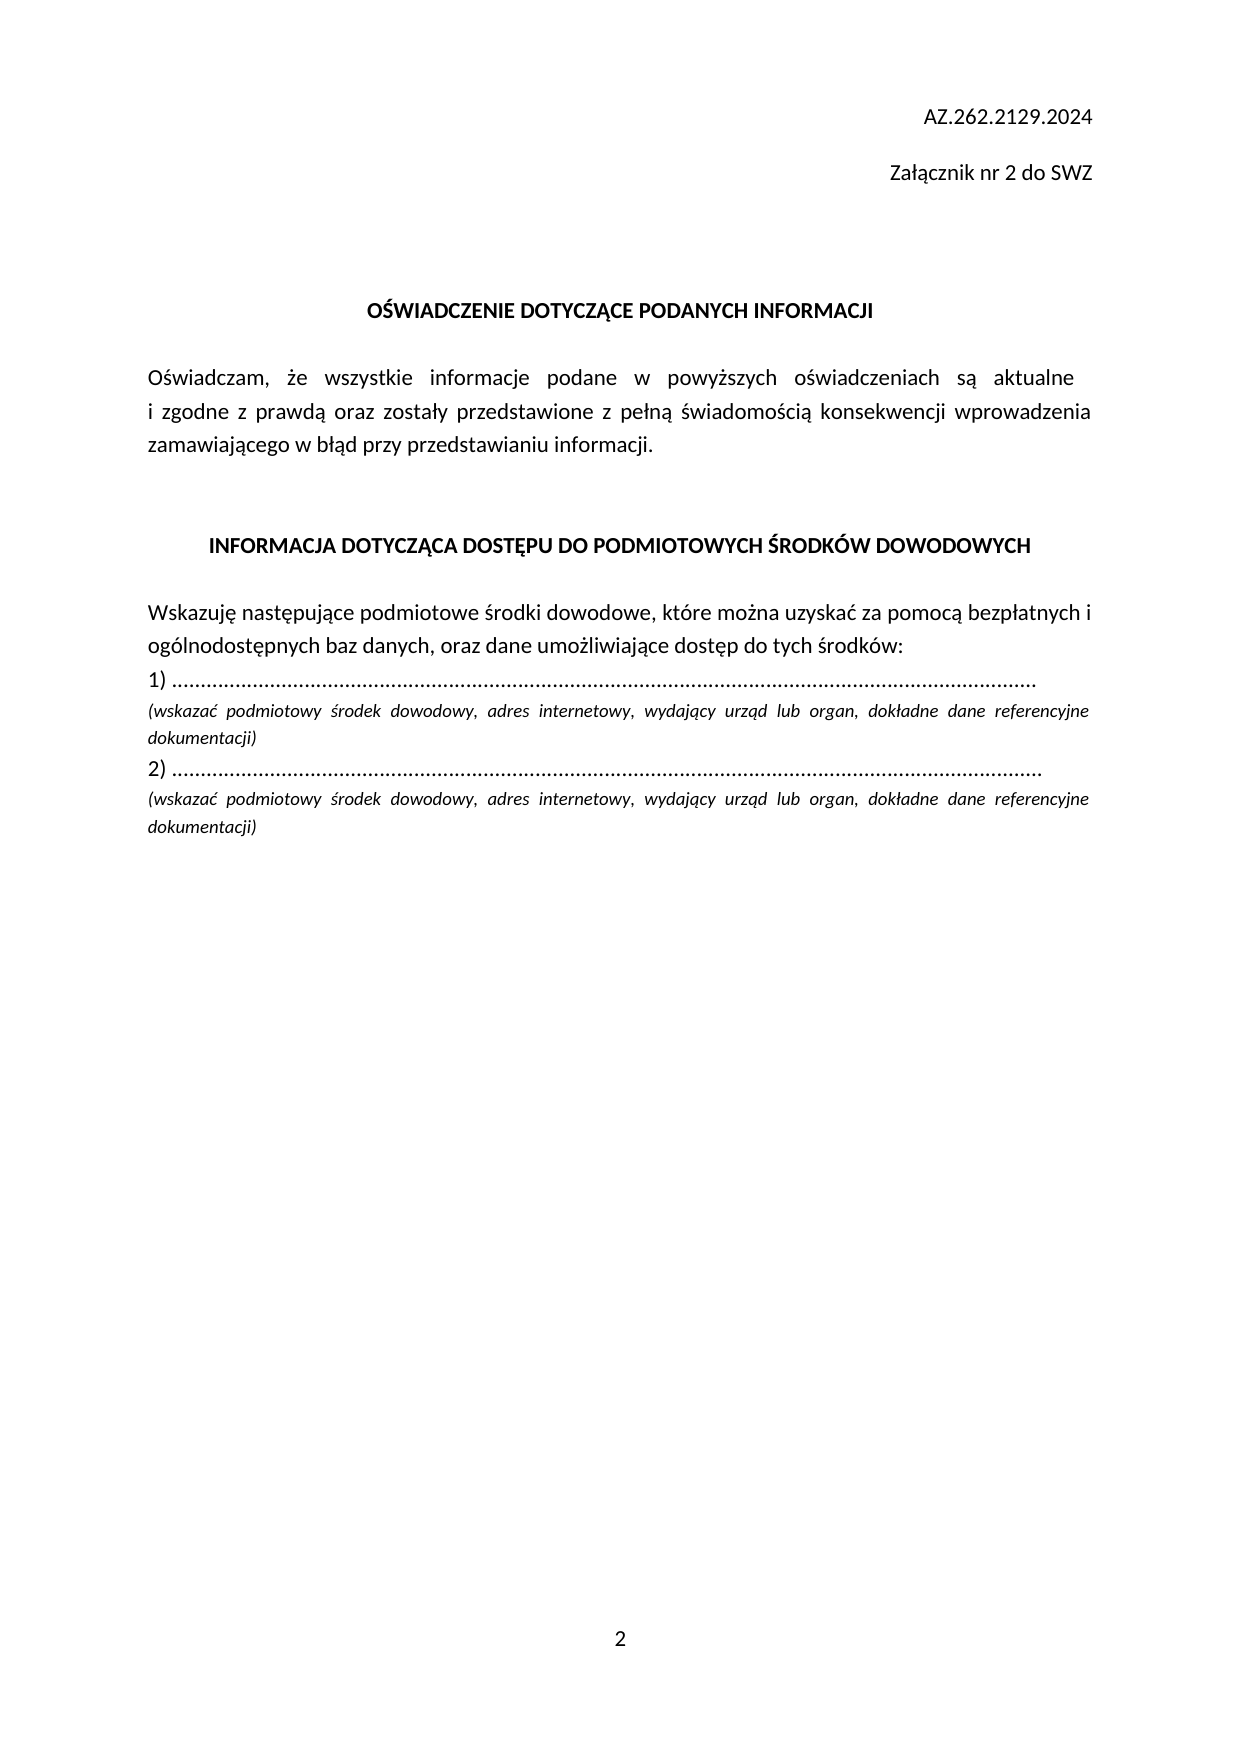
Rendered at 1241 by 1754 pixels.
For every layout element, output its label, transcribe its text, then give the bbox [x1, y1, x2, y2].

text Oświadczam, że wszystkie informacje podane w powyższych oświadczeniach są aktualne i zgodne z prawdą oraz zostały przedstawione z pełną świadomością konsekwencji wprowadzenia zamawiającego w błąd przy przedstawianiu informacji. [148, 363, 1093, 458]
text (wskazać podmiotowy środek dowodowy, adres internetowy, wydający urząd lub organ, dokładne dane referencyjne dokumentacji) [148, 699, 1093, 749]
text Wskazuję następujące podmiotowe środki dowodowe, które można uzyskać za pomocą bezpłatnych i ogólnodostępnych baz danych, oraz dane umożliwiające dostęp do tych środków: [148, 598, 1093, 660]
text 1) ...................................................................................................................................................... [148, 665, 1093, 693]
text 2) ....................................................................................................................................................... [148, 754, 1093, 782]
text OŚWIADCZENIE DOTYCZĄCE PODANYCH INFORMACJI [148, 296, 1093, 324]
text INFORMACJA DOTYCZĄCA DOSTĘPU DO PODMIOTOWYCH ŚRODKÓW DOWODOWYCH [148, 531, 1093, 559]
text (wskazać podmiotowy środek dowodowy, adres internetowy, wydający urząd lub organ, dokładne dane referencyjne dokumentacji) [148, 787, 1093, 838]
